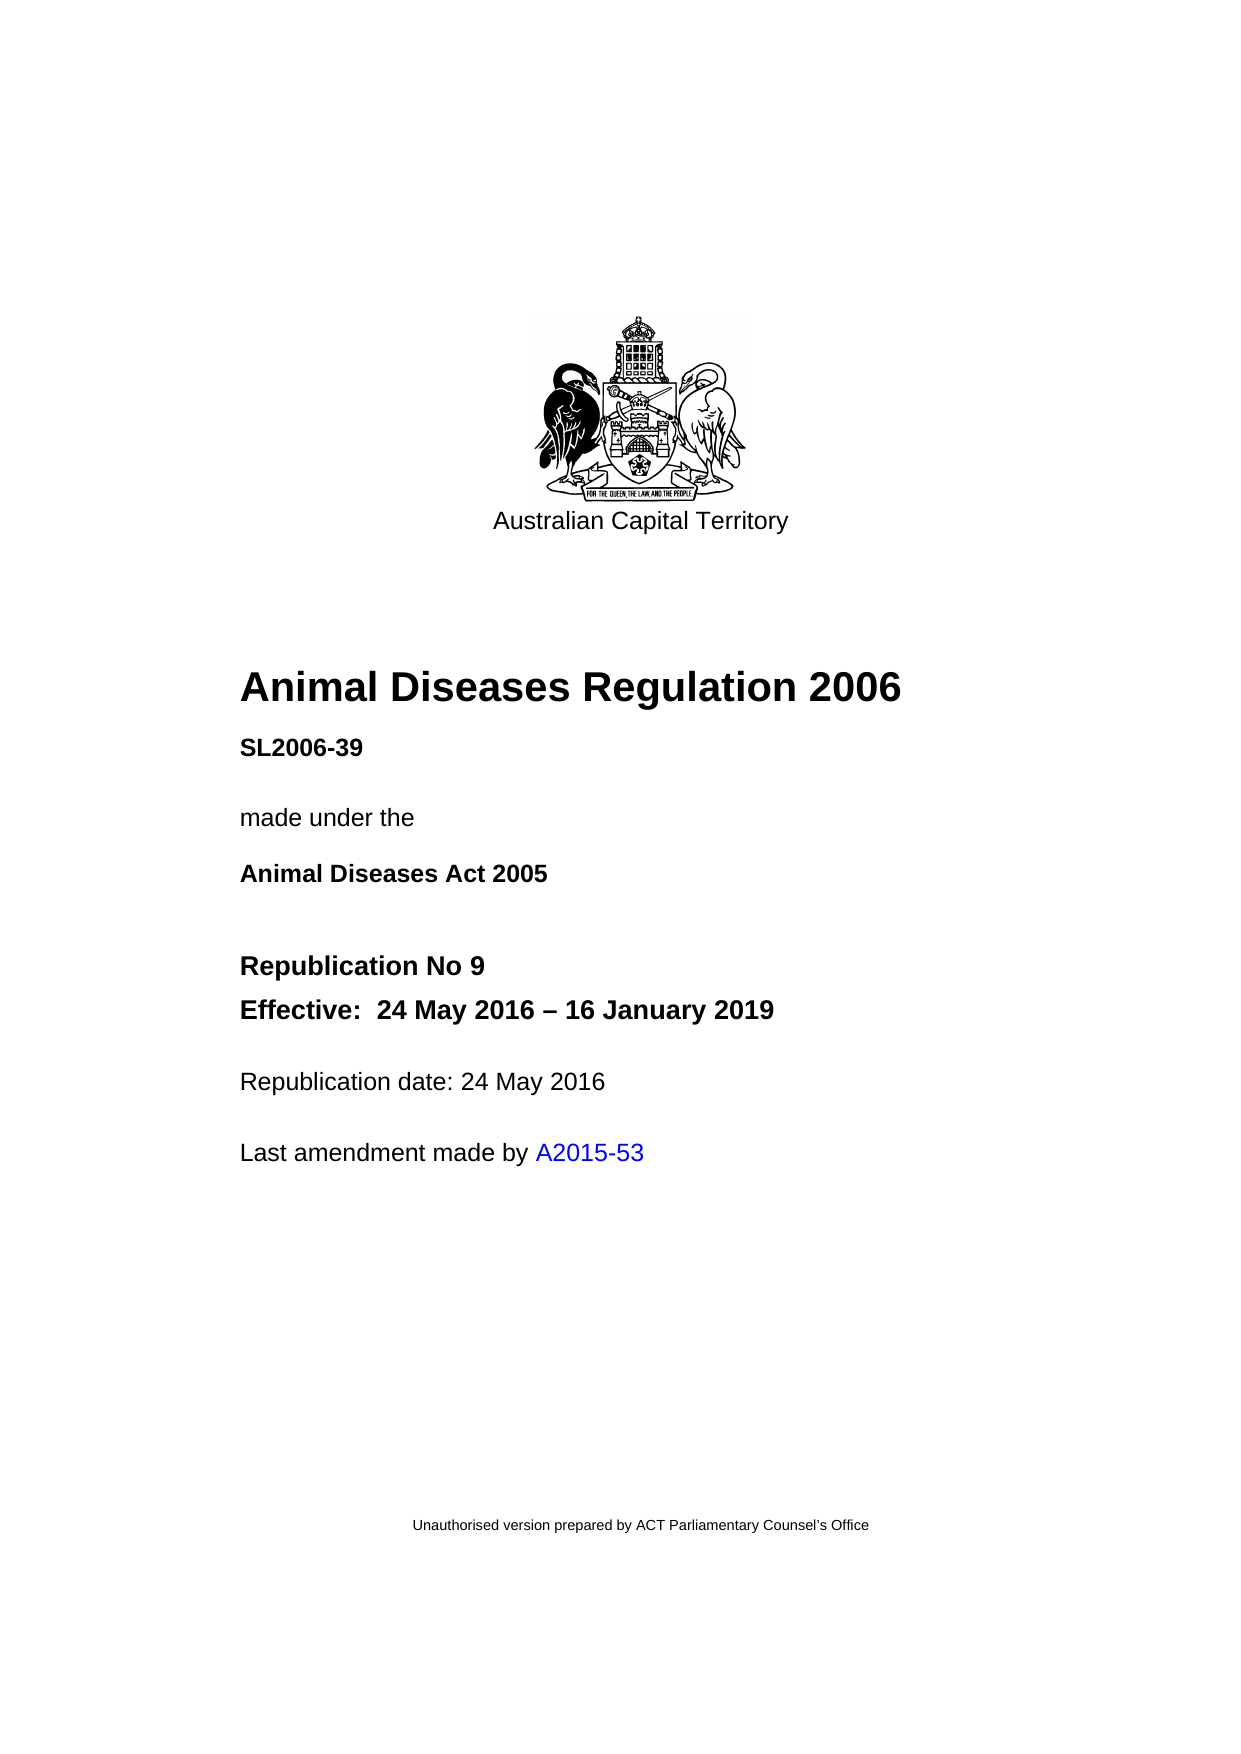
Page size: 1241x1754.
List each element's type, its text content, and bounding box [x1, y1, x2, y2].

text Australian Capital Territory [239, 506, 1042, 535]
text Last amendment made by A2015-53 [239, 1137, 1042, 1166]
text Republication date: 24 May 2016 [239, 1067, 1042, 1096]
text Republication No 9 [239, 950, 1042, 982]
text SL2006-39 [239, 733, 1042, 762]
text Animal Diseases Act 2005 [239, 859, 1042, 888]
picture [531, 312, 751, 507]
text Effective: 24 May 2016 – 16 January 2019 [239, 994, 1042, 1025]
text Animal Diseases Regulation 2006 [239, 662, 1042, 710]
text made under the [239, 803, 1042, 832]
